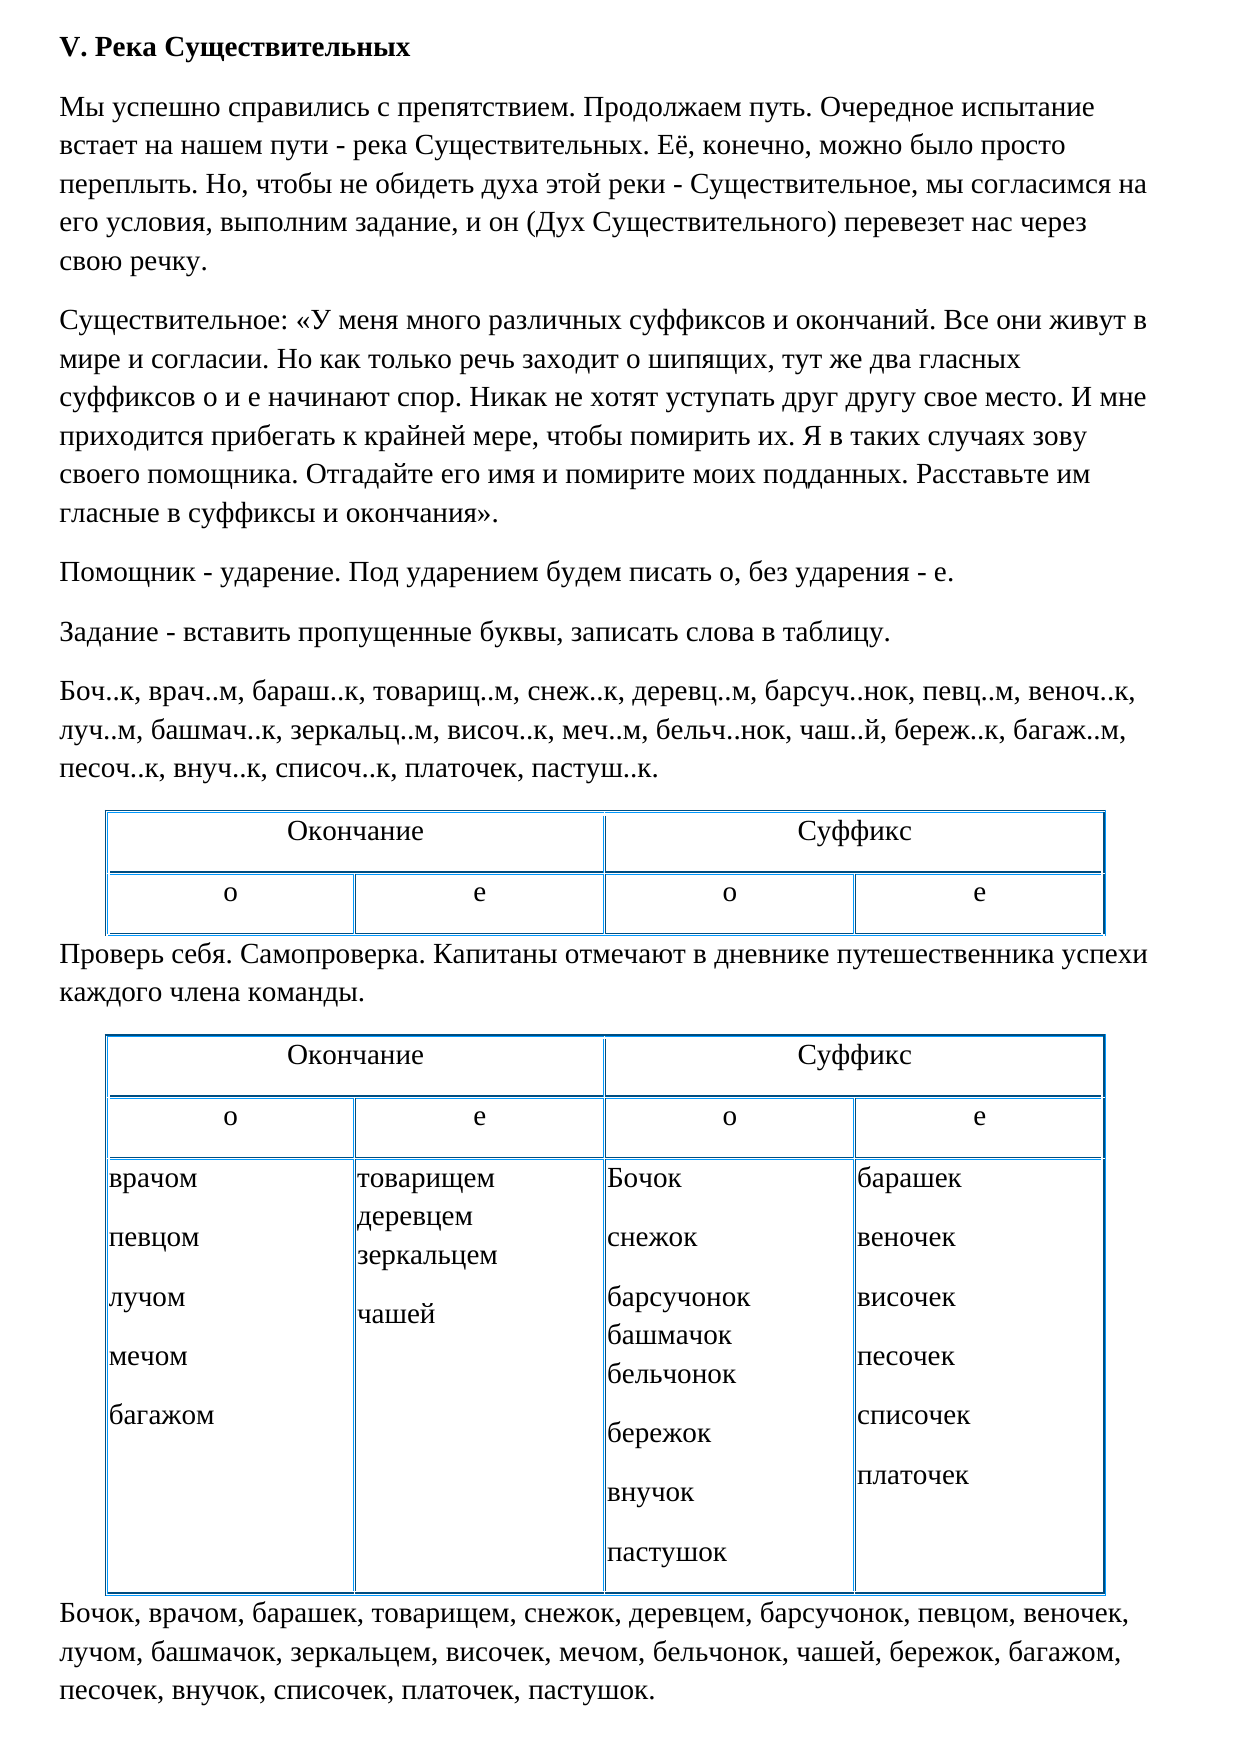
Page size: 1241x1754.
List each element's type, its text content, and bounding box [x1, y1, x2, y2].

text Проверь себя. Самопроверка. Капитаны отмечают в дневнике путешественника успехи каждого члена команды. [59, 936, 1152, 1008]
table_header Окончание [108, 813, 604, 871]
text Помощник - ударение. Под ударением будем писать о, без ударения - е. [59, 554, 1152, 588]
text Существительное: «У меня много различных суффиксов и окончаний. Все они живут в мире и согласии. Но как только речь заходит о шипящих, тут же два гласных суффиксов о и е начинают спор. Никак не хотят уступать друг другу свое место. И мне приходится прибегать к крайней мере, чтобы помирить их. Я в таких случаях зову своего помощника. Отгадайте его имя и помирите моих подданных. Расставьте им гласные в суффиксы и окончания». [59, 302, 1152, 529]
table_cell о [606, 1099, 853, 1157]
table_header Суффикс [605, 813, 1103, 871]
text Бочок, врачом, барашек, товарищем, снежок, деревцем, барсучонок, певцом, веночек, лучом, башмачок, зеркальцем, височек, мечом, бельчонок, чашей, бережок, багажом, песочек, внучок, списочек, платочек, пастушок. [59, 1595, 1152, 1706]
table_header Суффикс [605, 1037, 1103, 1095]
table_cell е [856, 871, 1104, 933]
text Боч..к, врач..м, бараш..к, товарищ..м, снеж..к, деревц..м, барсуч..нок, певц..м, веноч..к, луч..м, башмач..к, зеркальц..м, височ..к, меч..м, бельч..нок, чаш..й, береж..к, багаж..м, песоч..к, внуч..к, списоч..к, платочек, пастуш..к. [59, 673, 1152, 784]
table_cell е [356, 1099, 603, 1157]
text Задание - вставить пропущенные буквы, записать слова в таблицу. [59, 614, 1152, 647]
table_cell врачом певцом лучом мечом багажом [106, 1157, 354, 1592]
table_cell товарищем деревцем зеркальцем чашей [355, 1160, 604, 1592]
table_header Окончание [108, 1037, 604, 1095]
table_cell о [606, 875, 853, 933]
text Мы успешно справились с препятствием. Продолжаем путь. Очередное испытание встает на нашем пути - река Существительных. Её, конечно, можно было просто переплыть. Но, чтобы не обидеть духа этой реки - Существительное, мы согласимся на его условия, выполним задание, и он (Дух Существительного) перевезет нас через свою речку. [59, 89, 1152, 277]
table_cell е [356, 875, 603, 933]
table_cell е [856, 1095, 1104, 1157]
table_cell о [108, 1095, 353, 1157]
table_cell Бочок снежок барсучонок башмачок бельчонок бережок внучок пастушок [605, 1160, 854, 1592]
table_cell барашек веночек височек песочек списочек платочек [855, 1157, 1104, 1592]
text V. Река Существительных [59, 29, 1152, 63]
table_cell о [108, 871, 353, 933]
